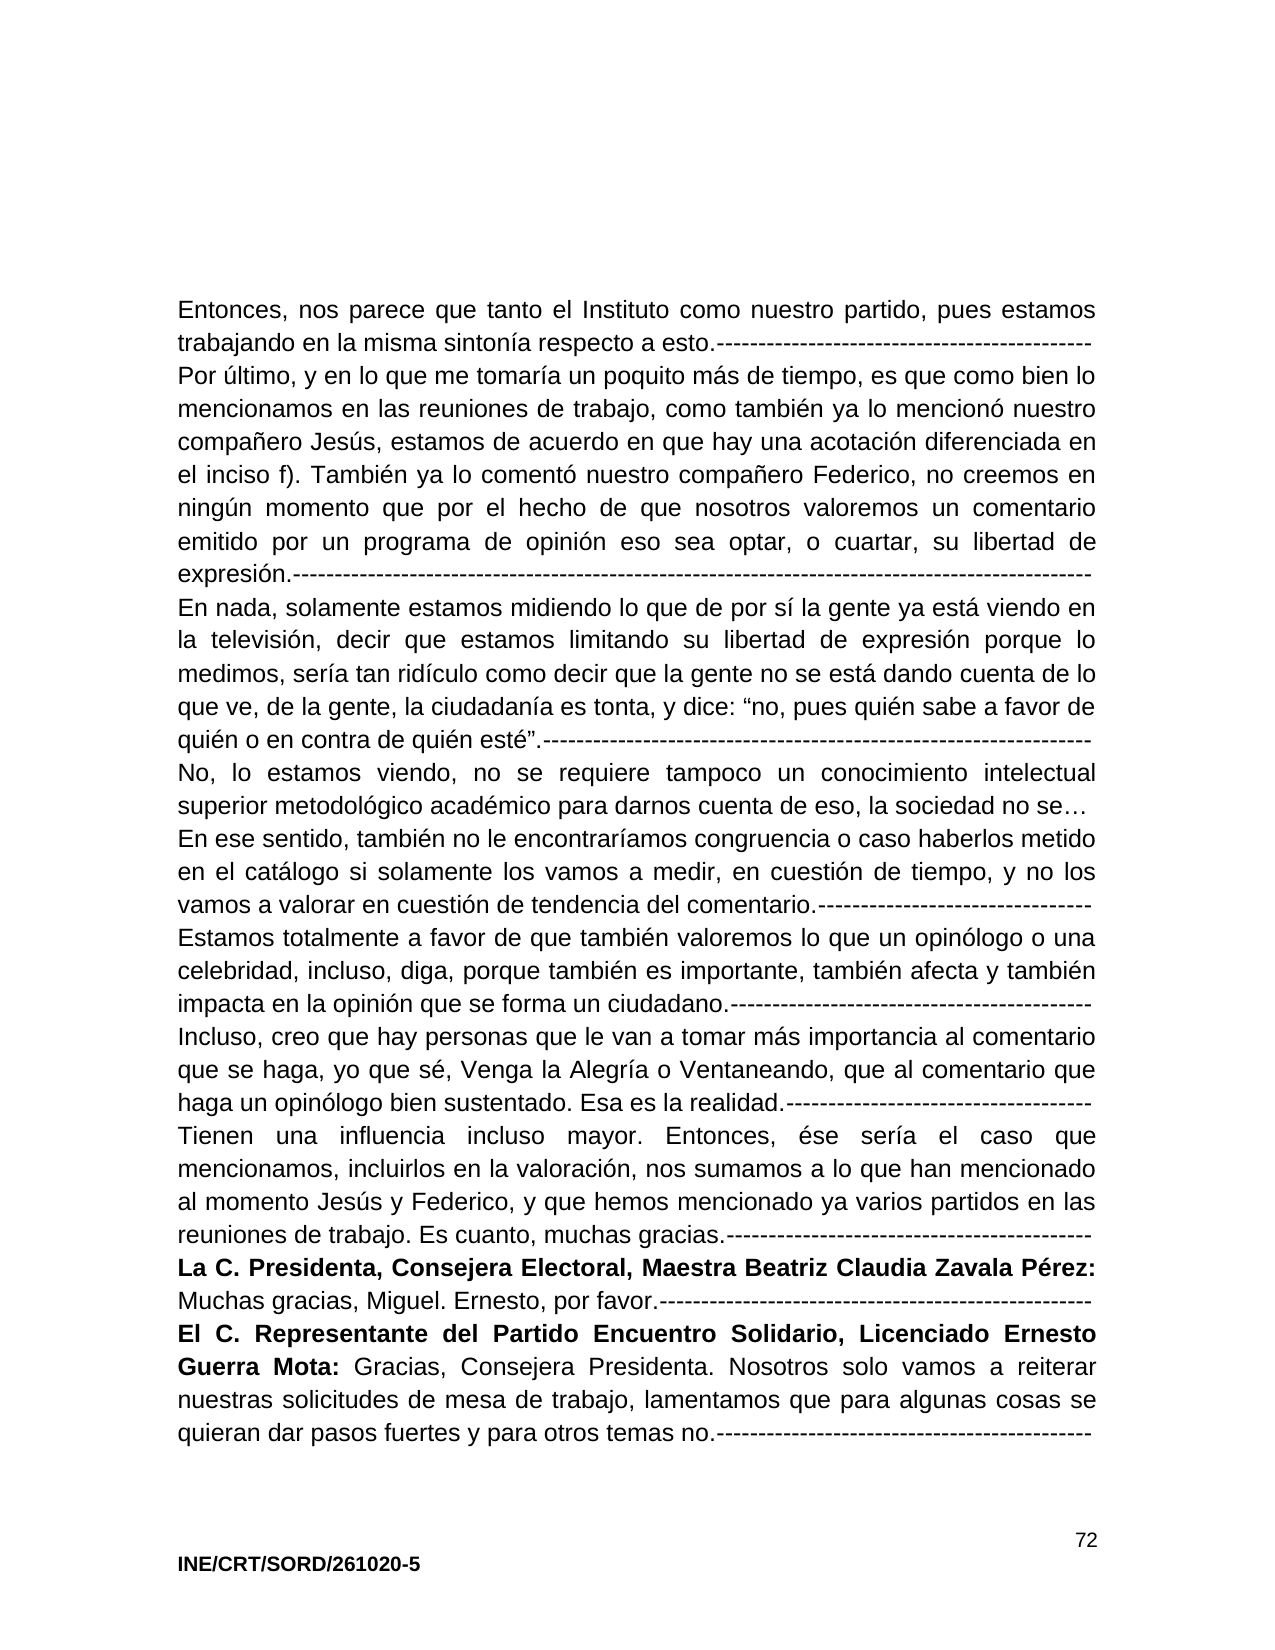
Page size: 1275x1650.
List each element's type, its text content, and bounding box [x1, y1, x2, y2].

text Entonces, nos parece que tanto el Instituto como nuestro partido, pues estamos trabajando en la misma sintonía respecto a esto. [177, 295, 1098, 357]
text Por último, y en lo que me tomaría un poquito más de tiempo, es que como bien lo mencionamos en las reuniones de trabajo, como también ya lo mencionó nuestro compañero Jesús, estamos de acuerdo en que hay una acotación diferenciada en el inciso f). También ya lo comentó nuestro compañero Federico, no creemos en ningún momento que por el hecho de que nosotros valoremos un comentario emitido por un programa de opinión eso sea optar, o cuartar, su libertad de expresión. [177, 361, 1098, 588]
text No, lo estamos viendo, no se requiere tampoco un conocimiento intelectual superior metodológico académico para darnos cuenta de eso, la sociedad no se… [177, 758, 1098, 819]
text En ese sentido, también no le encontraríamos congruencia o caso haberlos metido en el catálogo si solamente los vamos a medir, en cuestión de tiempo, y no los vamos a valorar en cuestión de tendencia del comentario. [177, 824, 1098, 918]
text Estamos totalmente a favor de que también valoremos lo que un opinólogo o una celebridad, incluso, diga, porque también es importante, también afecta y también impacta en la opinión que se forma un ciudadano. [177, 923, 1098, 1017]
text El C. Representante del Partido Encuentro Solidario, Licenciado Ernesto Guerra Mota: Gracias, Consejera Presidenta. Nosotros solo vamos a reiterar nuestras solicitudes de mesa de trabajo, lamentamos que para algunas cosas se quieran dar pasos fuertes y para otros temas no. [177, 1319, 1098, 1447]
text La C. Presidenta, Consejera Electoral, Maestra Beatriz Claudia Zavala Pérez: Muchas gracias, Miguel. Ernesto, por favor. [177, 1253, 1098, 1315]
text En nada, solamente estamos midiendo lo que de por sí la gente ya está viendo en la televisión, decir que estamos limitando su libertad de expresión porque lo medimos, sería tan ridículo como decir que la gente no se está dando cuenta de lo que ve, de la gente, la ciudadanía es tonta, y dice: “no, pues quién sabe a favor de quién o en contra de quién esté”. [177, 592, 1098, 753]
text Incluso, creo que hay personas que le van a tomar más importancia al comentario que se haga, yo que sé, Venga la Alegría o Ventaneando, que al comentario que haga un opinólogo bien sustentado. Esa es la realidad. [177, 1022, 1098, 1117]
text Tienen una influencia incluso mayor. Entonces, ése sería el caso que mencionamos, incluirlos en la valoración, nos sumamos a lo que han mencionado al momento Jesús y Federico, y que hemos mencionado ya varios partidos en las reuniones de trabajo. Es cuanto, muchas gracias. [177, 1121, 1098, 1249]
